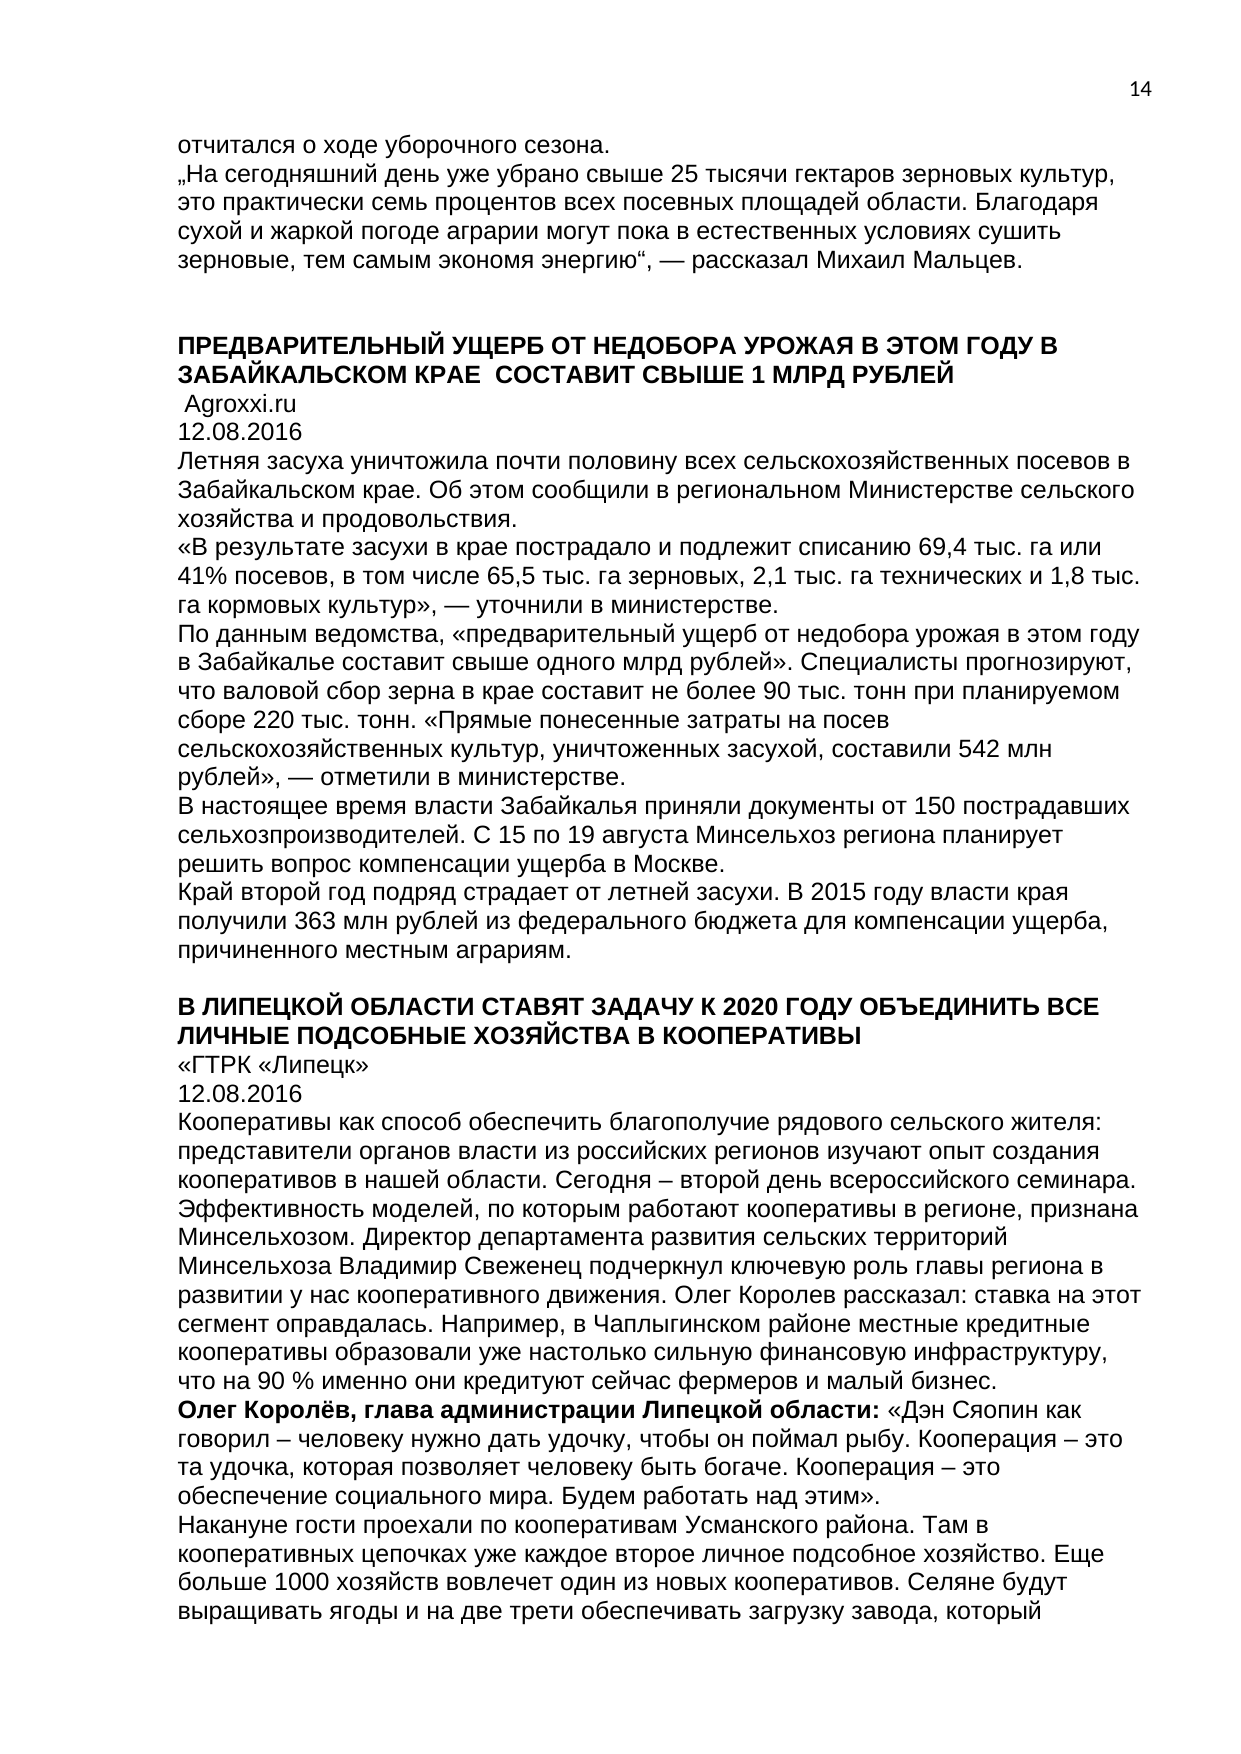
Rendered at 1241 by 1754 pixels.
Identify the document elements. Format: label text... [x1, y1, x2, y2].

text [177, 130, 1152, 273]
text «ГТРК «Липецк» [177, 1050, 1152, 1078]
text В настоящее время власти Забайкалья приняли документы от 150 пострадавших сельхозпроизводителей. С 15 по 19 августа Минсельхоз региона планирует решить вопрос компенсации ущерба в Москве. [177, 791, 1152, 877]
text Предварительный ущерб от недобора урожая в этом году в Забайкальском крае составит свыше 1 млрд рублей [177, 360, 481, 388]
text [177, 1510, 1152, 1625]
text 12.08.2016 [177, 417, 1152, 446]
text Эффективность моделей, по которым работают кооперативы в регионе, признана Минсельхозом. Директор департамента развития сельских территорий Минсельхоза Владимир Свеженец подчеркнул ключевую роль главы региона в развитии у нас кооперативного движения. Олег Королев рассказал: ставка на этот сегмент оправдалась. Например, в Чаплыгинском районе местные кредитные кооперативы образовали уже настолько сильную финансовую инфраструктуру, что на 90 % именно они кредитуют сейчас фермеров и малый бизнес. [177, 1193, 1152, 1395]
text По данным ведомства, «предварительный ущерб от недобора урожая в этом году в Забайкалье составит свыше одного млрд рублей». Специалисты прогнозируют, что валовой сбор зерна в крае составит не более 90 тыс. тонн при планируемом сборе 220 тыс. тонн. «Прямые понесенные затраты на посев сельскохозяйственных культур, уничтоженных засухой, составили 542 млн рублей», — отметили в министерстве. [177, 618, 1152, 791]
text Летняя засуха уничтожила почти половину всех сельскохозяйственных посевов в Забайкальском крае. Об этом сообщили в региональном Министерстве сельского хозяйства и продовольствия. [177, 446, 1152, 532]
text 12.08.2016 [177, 1078, 1152, 1107]
text В Липецкой области ставят задачу к 2020 году объединить все личные подсобные хозяйства в кооперативы [177, 992, 1152, 1050]
text Кооперативы как способ обеспечить благополучие рядового сельского жителя: представители органов власти из российских регионов изучают опыт создания кооперативов в нашей области. Сегодня – второй день всероссийского семинара. [177, 1107, 1152, 1193]
text Край второй год подряд страдает от летней засухи. В 2015 году власти края получили 363 млн рублей из федерального бюджета для компенсации ущерба, причиненного местным аграриям. [177, 877, 1152, 963]
text Олег Королёв, глава администрации Липецкой области: «Дэн Сяопин как говорил – человеку нужно дать удочку, чтобы он поймал рыбу. Кооперация – это та удочка, которая позволяет человеку быть богаче. Кооперация – это обеспечение социального мира. Будем работать над этим». [177, 1395, 1152, 1510]
text «В результате засухи в крае пострадало и подлежит списанию 69,4 тыс. га или 41% посевов, в том числе 65,5 тыс. га зерновых, 2,1 тыс. га технических и 1,8 тыс. га кормовых культур», — уточнили в министерстве. [177, 532, 1152, 618]
text Предварительный ущерб от недобора урожая в этом году в Забайкальском крае составит свыше 1 млрд рублей [961, 331, 1152, 388]
text Аgroxxi.ru [177, 388, 1152, 417]
